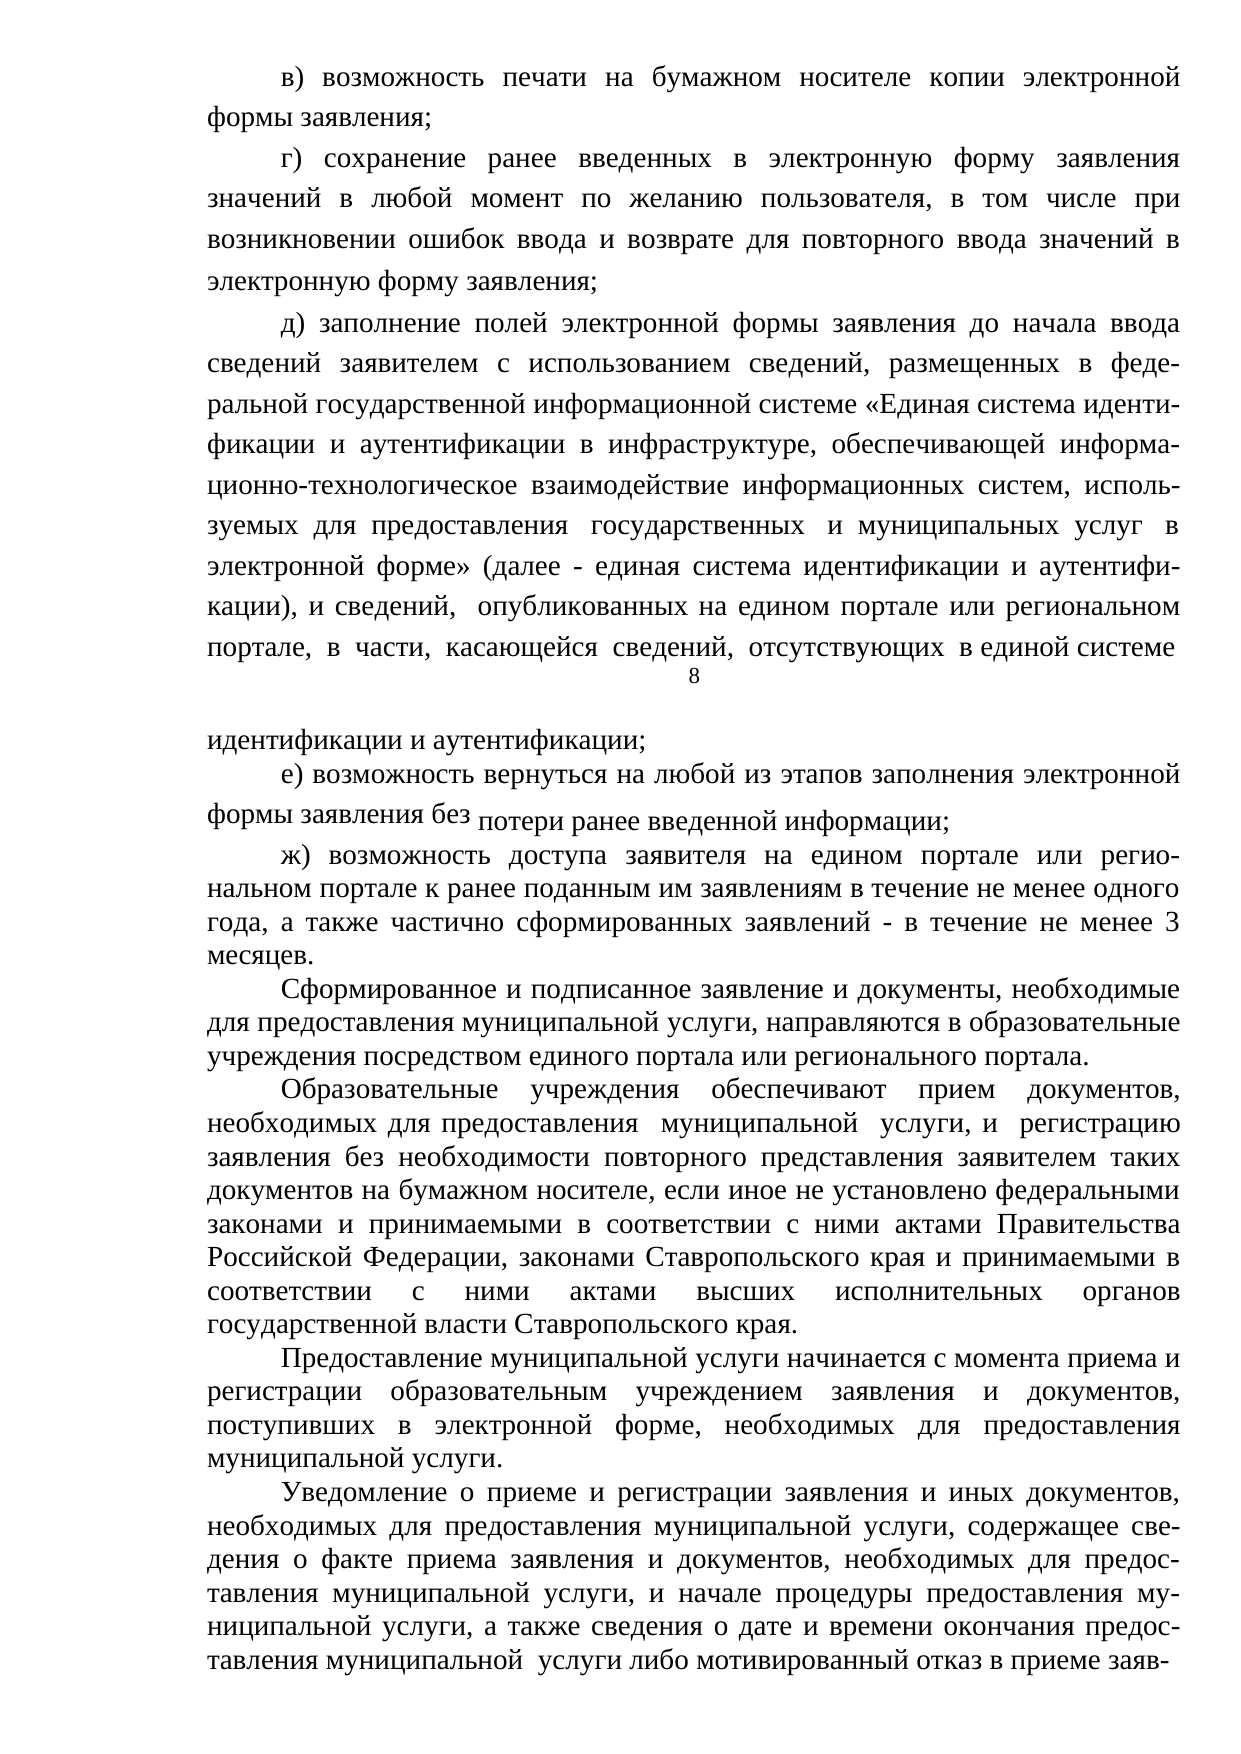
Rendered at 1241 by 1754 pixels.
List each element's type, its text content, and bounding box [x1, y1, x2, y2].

text Уведомление о приеме и регистрации заявления и иных документов, необходимых для предоставления муниципальной услуги, содержащее све-дения о факте приема заявления и документов, необходимых для предос-тавления муниципальной услуги, и начале процедуры предоставления му-ниципальной услуги, а также сведения о дате и времени окончания предос-тавления муниципальной услуги либо мотивированный отказ в приеме заяв- [207, 1474, 1181, 1675]
text д) заполнение полей электронной формы заявления до начала ввода сведений заявителем с использованием сведений, размещенных в феде-ральной государственной информационной системе «Единая система иденти-фикации и аутентификации в инфраструктуре, обеспечивающей информа-ционно-технологическое взаимодействие информационных систем, исполь-зуемых для предоставления государственных и муниципальных услуг в электронной форме» (далее - единая система идентификации и аутентифи-кации), и сведений, опубликованных на едином портале или региональном портале, в части, касающейся сведений, отсутствующих в единой системе [207, 305, 1181, 662]
text Предоставление муниципальной услуги начинается с момента приема и регистрации образовательным учреждением заявления и документов, поступивших в электронной форме, необходимых для предоставления муниципальной услуги. [207, 1340, 1181, 1474]
text Образовательные учреждения обеспечивают прием документов, необходимых для предоставления муниципальной услуги, и регистрацию заявления без необходимости повторного представления заявителем таких документов на бумажном носителе, если иное не установлено федеральными законами и принимаемыми в соответствии с ними актами Правительства Российской Федерации, законами Ставропольского края и принимаемыми в соответствии с ними актами высших исполнительных органов государственной власти Ставропольского края. [207, 1072, 1181, 1340]
text 8 [207, 662, 1181, 696]
text е) возможность вернуться на любой из этапов заполнения электронной формы заявления без потери ранее введенной информации; [207, 756, 1181, 837]
text Сформированное и подписанное заявление и документы, необходимые для предоставления муниципальной услуги, направляются в образовательные учреждения посредством единого портала или регионального портала. [207, 971, 1181, 1072]
text в) возможность печати на бумажном носителе копии электронной формы заявления; [207, 59, 1181, 140]
text г) сохранение ранее введенных в электронную форму заявления значений в любой момент по желанию пользователя, в том числе при возникновении ошибок ввода и возврате для повторного ввода значений в электронную форму заявления; [207, 140, 1181, 305]
text идентификации и аутентификации; [207, 722, 1181, 756]
text ж) возможность доступа заявителя на едином портале или регио-нальном портале к ранее поданным им заявлениям в течение не менее одного года, а также частично сформированных заявлений - в течение не менее 3 месяцев. [207, 837, 1181, 971]
